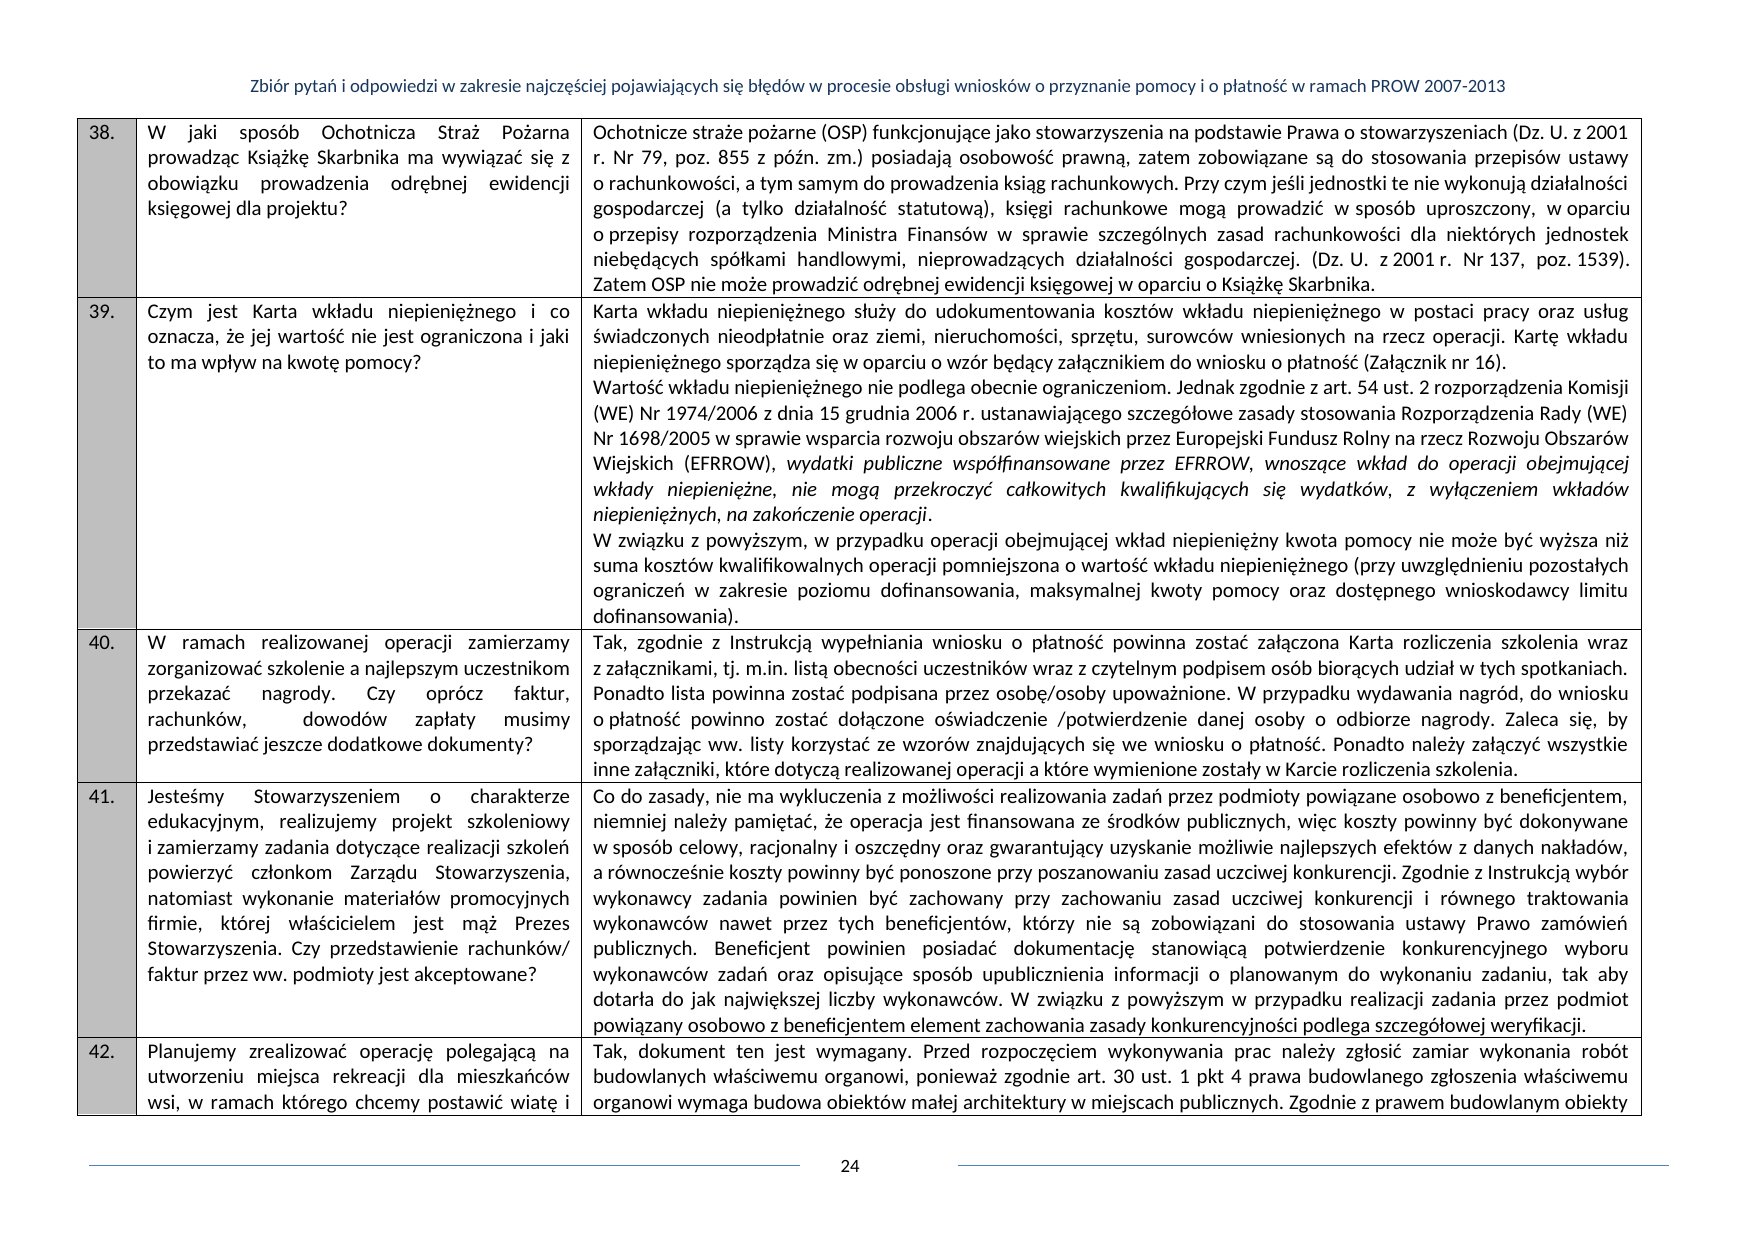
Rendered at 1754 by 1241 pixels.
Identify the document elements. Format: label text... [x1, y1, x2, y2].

table_cell Tak, zgodnie z Instrukcją wypełniania wniosku o płatność powinna zostać załączona Karta rozliczenia szkolenia wraz z załącznikami, tj. m.in. listą obecności uczestników wraz z czytelnym podpisem osób biorących udział w tych spotkaniach. Ponadto lista powinna zostać podpisana przez osobę/osoby upoważnione. W przypadku wydawania nagród, do wniosku o płatność powinno zostać dołączone oświadczenie /potwierdzenie danej osoby o odbiorze nagrody. Zaleca się, by sporządzając ww. listy korzystać ze wzorów znajdujących się we wniosku o płatność. Ponadto należy załączyć wszystkie inne załączniki, które dotyczą realizowanej operacji a które wymienione zostały w Karcie rozliczenia szkolenia. [582, 630, 1641, 782]
table_cell 41. [78, 783, 136, 1037]
table_cell W ramach realizowanej operacji zamierzamy zorganizować szkolenie a najlepszym uczestnikom przekazać nagrody. Czy oprócz faktur, rachunków, dowodów zapłaty musimy przedstawiać jeszcze dodatkowe dokumenty? [137, 630, 581, 782]
table_cell Jesteśmy Stowarzyszeniem o charakterze edukacyjnym, realizujemy projekt szkoleniowy i zamierzamy zadania dotyczące realizacji szkoleń powierzyć członkom Zarządu Stowarzyszenia, natomiast wykonanie materiałów promocyjnych firmie, której właścicielem jest mąż Prezes Stowarzyszenia. Czy przedstawienie rachunków/ faktur przez ww. podmioty jest akceptowane? [137, 783, 581, 1037]
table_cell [137, 1038, 581, 1114]
table_cell Co do zasady, nie ma wykluczenia z możliwości realizowania zadań przez podmioty powiązane osobowo z beneficjentem, niemniej należy pamiętać, że operacja jest finansowana ze środków publicznych, więc koszty powinny być dokonywane w sposób celowy, racjonalny i oszczędny oraz gwarantujący uzyskanie możliwie najlepszych efektów z danych nakładów, a równocześnie koszty powinny być ponoszone przy poszanowaniu zasad uczciwej konkurencji. Zgodnie z Instrukcją wybór wykonawcy zadania powinien być zachowany przy zachowaniu zasad uczciwej konkurencji i równego traktowania wykonawców nawet przez tych beneficjentów, którzy nie są zobowiązani do stosowania ustawy Prawo zamówień publicznych. Beneficjent powinien posiadać dokumentację stanowiącą potwierdzenie konkurencyjnego wyboru wykonawców zadań oraz opisujące sposób upublicznienia informacji o planowanym do wykonaniu zadaniu, tak aby dotarła do jak największej liczby wykonawców. W związku z powyższym w przypadku realizacji zadania przez podmiot powiązany osobowo z beneficjentem element zachowania zasady konkurencyjności podlega szczegółowej weryfikacji. [582, 783, 1641, 1037]
table_cell W jaki sposób Ochotnicza Straż Pożarna prowadząc Książkę Skarbnika ma wywiązać się z obowiązku prowadzenia odrębnej ewidencji księgowej dla projektu? [137, 119, 581, 297]
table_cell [582, 1038, 1641, 1114]
table_cell 42. [78, 1038, 136, 1114]
table_cell 40. [78, 630, 136, 782]
table_cell Karta wkładu niepieniężnego służy do udokumentowania kosztów wkładu niepieniężnego w postaci pracy oraz usług świadczonych nieodpłatnie oraz ziemi, nieruchomości, sprzętu, surowców wniesionych na rzecz operacji. Kartę wkładu niepieniężnego sporządza się w oparciu o wzór będący załącznikiem do wniosku o płatność (Załącznik nr 16). Wartość wkładu niepieniężnego nie podlega obecnie ograniczeniom. Jednak zgodnie z art. 54 ust. 2 rozporządzenia Komisji (WE) Nr 1974/2006 z dnia 15 grudnia 2006 r. ustanawiającego szczegółowe zasady stosowania Rozporządzenia Rady (WE) Nr 1698/2005 w sprawie wsparcia rozwoju obszarów wiejskich przez Europejski Fundusz Rolny na rzecz Rozwoju Obszarów Wiejskich (EFRROW), wydatki publiczne współfinansowane przez EFRROW, wnoszące wkład do operacji obejmującej wkłady niepieniężne, nie mogą przekroczyć całkowitych kwalifikujących się wydatków, z wyłączeniem wkładów niepieniężnych, na zakończenie operacji. W związku z powyższym, w przypadku operacji obejmującej wkład niepieniężny kwota pomocy nie może być wyższa niż suma kosztów kwalifikowalnych operacji pomniejszona o wartość wkładu niepieniężnego (przy uwzględnieniu pozostałych ograniczeń w zakresie poziomu dofinansowania, maksymalnej kwoty pomocy oraz dostępnego wnioskodawcy limitu dofinansowania). [582, 298, 1641, 628]
table_cell Czym jest Karta wkładu niepieniężnego i co oznacza, że jej wartość nie jest ograniczona i jaki to ma wpływ na kwotę pomocy? [137, 298, 581, 628]
table_cell Ochotnicze straże pożarne (OSP) funkcjonujące jako stowarzyszenia na podstawie Prawa o stowarzyszeniach (Dz. U. z 2001 r. Nr 79, poz. 855 z późn. zm.) posiadają osobowość prawną, zatem zobowiązane są do stosowania przepisów ustawy o rachunkowości, a tym samym do prowadzenia ksiąg rachunkowych. Przy czym jeśli jednostki te nie wykonują działalności gospodarczej (a tylko działalność statutową), księgi rachunkowe mogą prowadzić w sposób uproszczony, w oparciu o przepisy rozporządzenia Ministra Finansów w sprawie szczególnych zasad rachunkowości dla niektórych jednostek niebędących spółkami handlowymi, nieprowadzących działalności gospodarczej. (Dz. U. z 2001 r. Nr 137, poz. 1539). Zatem OSP nie może prowadzić odrębnej ewidencji księgowej w oparciu o Książkę Skarbnika. [582, 119, 1641, 297]
table_cell 39. [78, 298, 136, 628]
table_cell 38. [78, 119, 136, 297]
